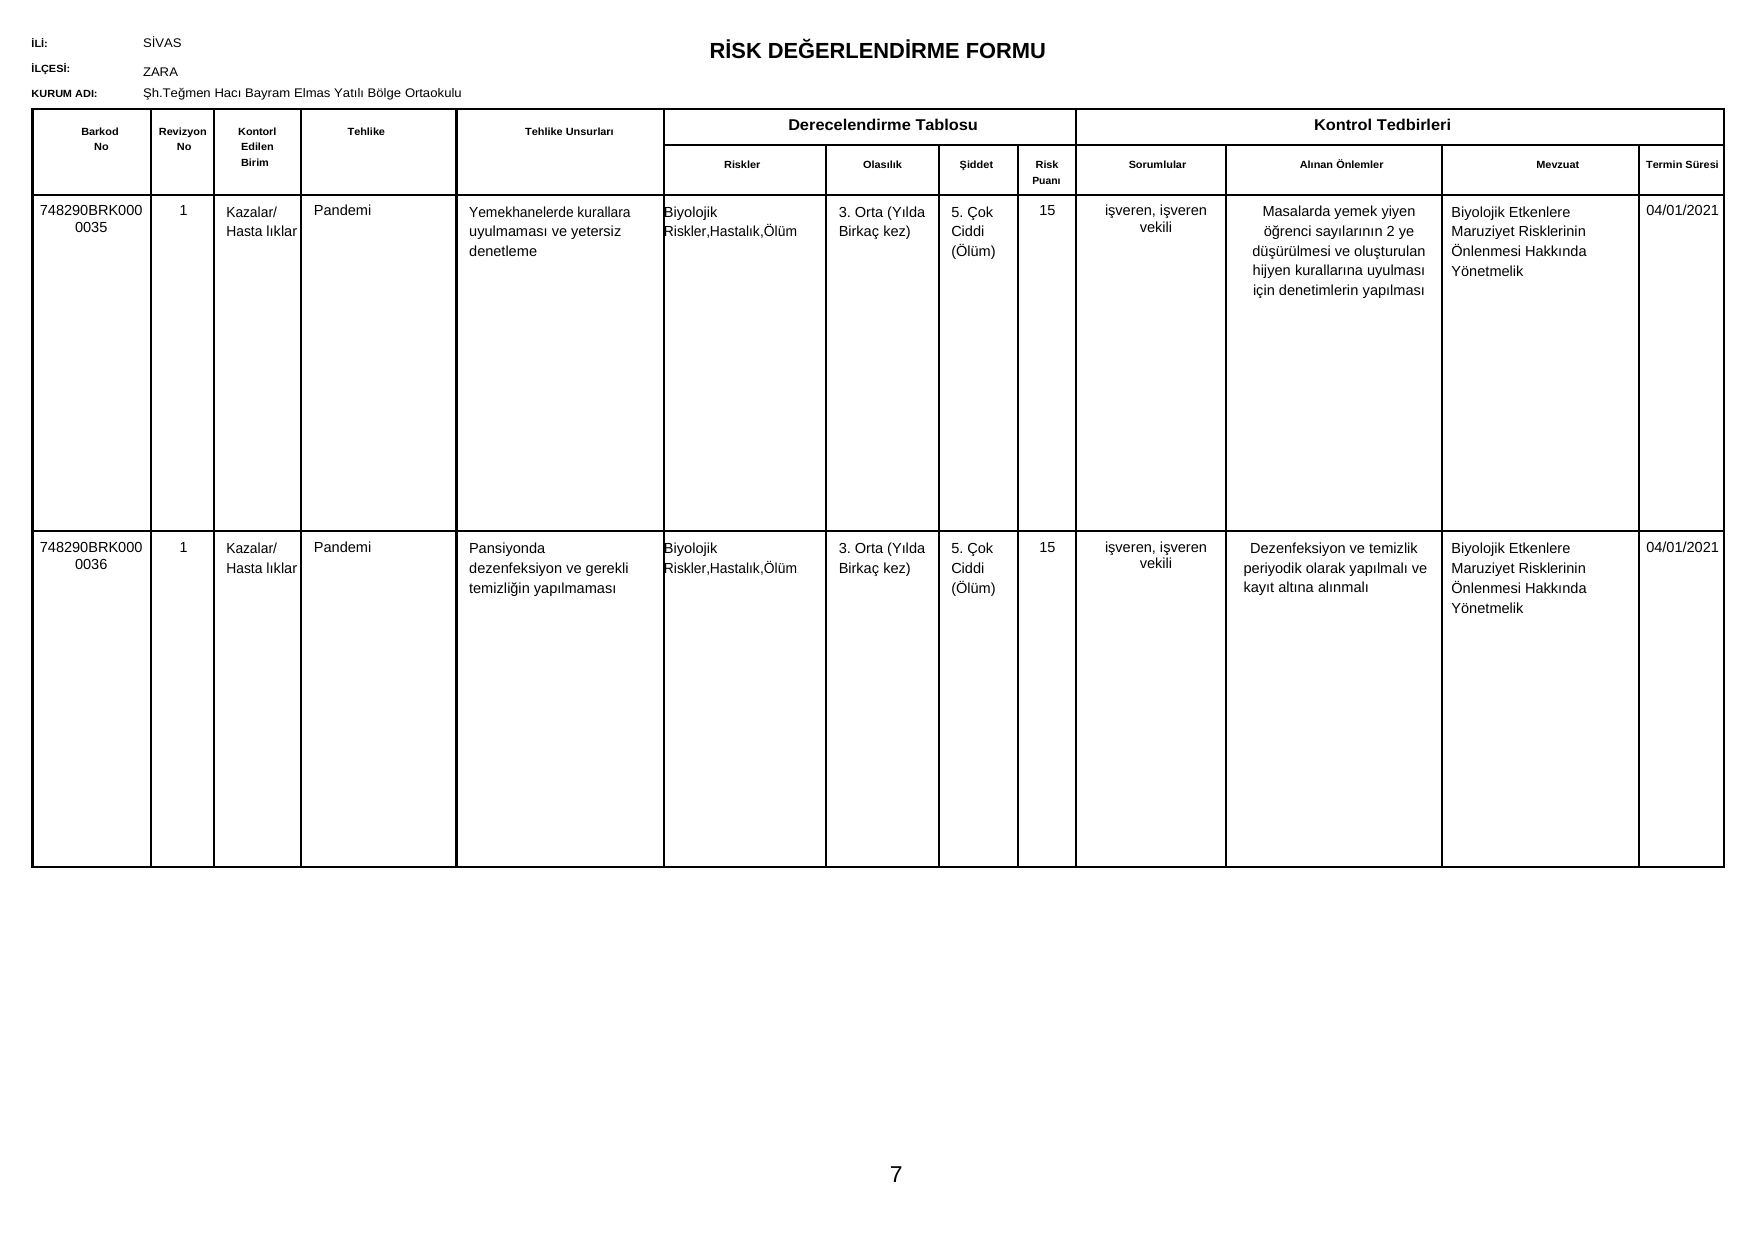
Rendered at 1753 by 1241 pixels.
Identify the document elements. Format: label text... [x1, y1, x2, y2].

table_header Tehlike Unsurları [458, 110, 663, 194]
table_header Kontorl Edilen Birim [215, 110, 300, 194]
table_header Revizyon No [152, 110, 213, 194]
table_cell 04/01/2021 [1640, 196, 1723, 530]
table_cell Pansiyonda dezenfeksiyon ve gerekli temizliğin yapılmaması [458, 532, 663, 866]
table_cell Sorumlular [1077, 146, 1225, 194]
table_cell işveren, işveren vekili [1077, 532, 1225, 866]
table_cell Mevzuat [1443, 146, 1638, 194]
table_cell Yemekhanelerde kurallara uyulmaması ve yetersiz denetleme [458, 196, 663, 530]
table_cell Biyolojik Riskler,Hastalık,Ölüm [665, 196, 825, 530]
table_cell Masalarda yemek yiyen öğrenci sayılarının 2 ye düşürülmesi ve oluşturulan hijyen kurallarına uyulması için denetimlerin yapılması [1227, 196, 1441, 530]
table_cell işveren, işveren vekili [1077, 196, 1225, 530]
table_cell 3. Orta (Yılda Birkaç kez) [827, 532, 938, 866]
table_cell 5. Çok Ciddi (Ölüm) [940, 196, 1017, 530]
table_cell Kazalar/Hasta lıklar [215, 196, 300, 530]
table_cell 1 [152, 196, 213, 530]
table_cell Biyolojik Riskler,Hastalık,Ölüm [665, 532, 825, 866]
table_cell Pandemi [302, 196, 455, 530]
table_header Tehlike [302, 110, 455, 194]
table_cell 5. Çok Ciddi (Ölüm) [940, 532, 1017, 866]
table_cell Dezenfeksiyon ve temizlik periyodik olarak yapılmalı ve kayıt altına alınmalı [1227, 532, 1441, 866]
table_cell Kazalar/Hasta lıklar [215, 532, 300, 866]
table_header Kontrol Tedbirleri [1077, 110, 1723, 144]
table_cell 04/01/2021 [1640, 532, 1723, 866]
table_cell Risk Puanı [1019, 146, 1075, 194]
table_cell 15 [1019, 532, 1075, 866]
table_header Derecelendirme Tablosu [665, 110, 1075, 144]
table_cell Termin Süresi [1640, 146, 1723, 194]
table_cell Biyolojik Etkenlere Maruziyet Risklerinin Önlenmesi Hakkında Yönetmelik [1443, 196, 1638, 530]
table_cell Riskler [665, 146, 825, 194]
table_cell Şiddet [940, 146, 1017, 194]
table_header Barkod No [34, 110, 150, 194]
table_cell 1 [152, 532, 213, 866]
table_cell Olasılık [827, 146, 938, 194]
table_cell 3. Orta (Yılda Birkaç kez) [827, 196, 938, 530]
table_cell 15 [1019, 196, 1075, 530]
table_cell Pandemi [302, 532, 455, 866]
table_cell Biyolojik Etkenlere Maruziyet Risklerinin Önlenmesi Hakkında Yönetmelik [1443, 532, 1638, 866]
table_cell Alınan Önlemler [1227, 146, 1441, 194]
table_cell 748290BRK0000036 [34, 532, 150, 866]
table_cell 748290BRK0000035 [34, 196, 150, 530]
